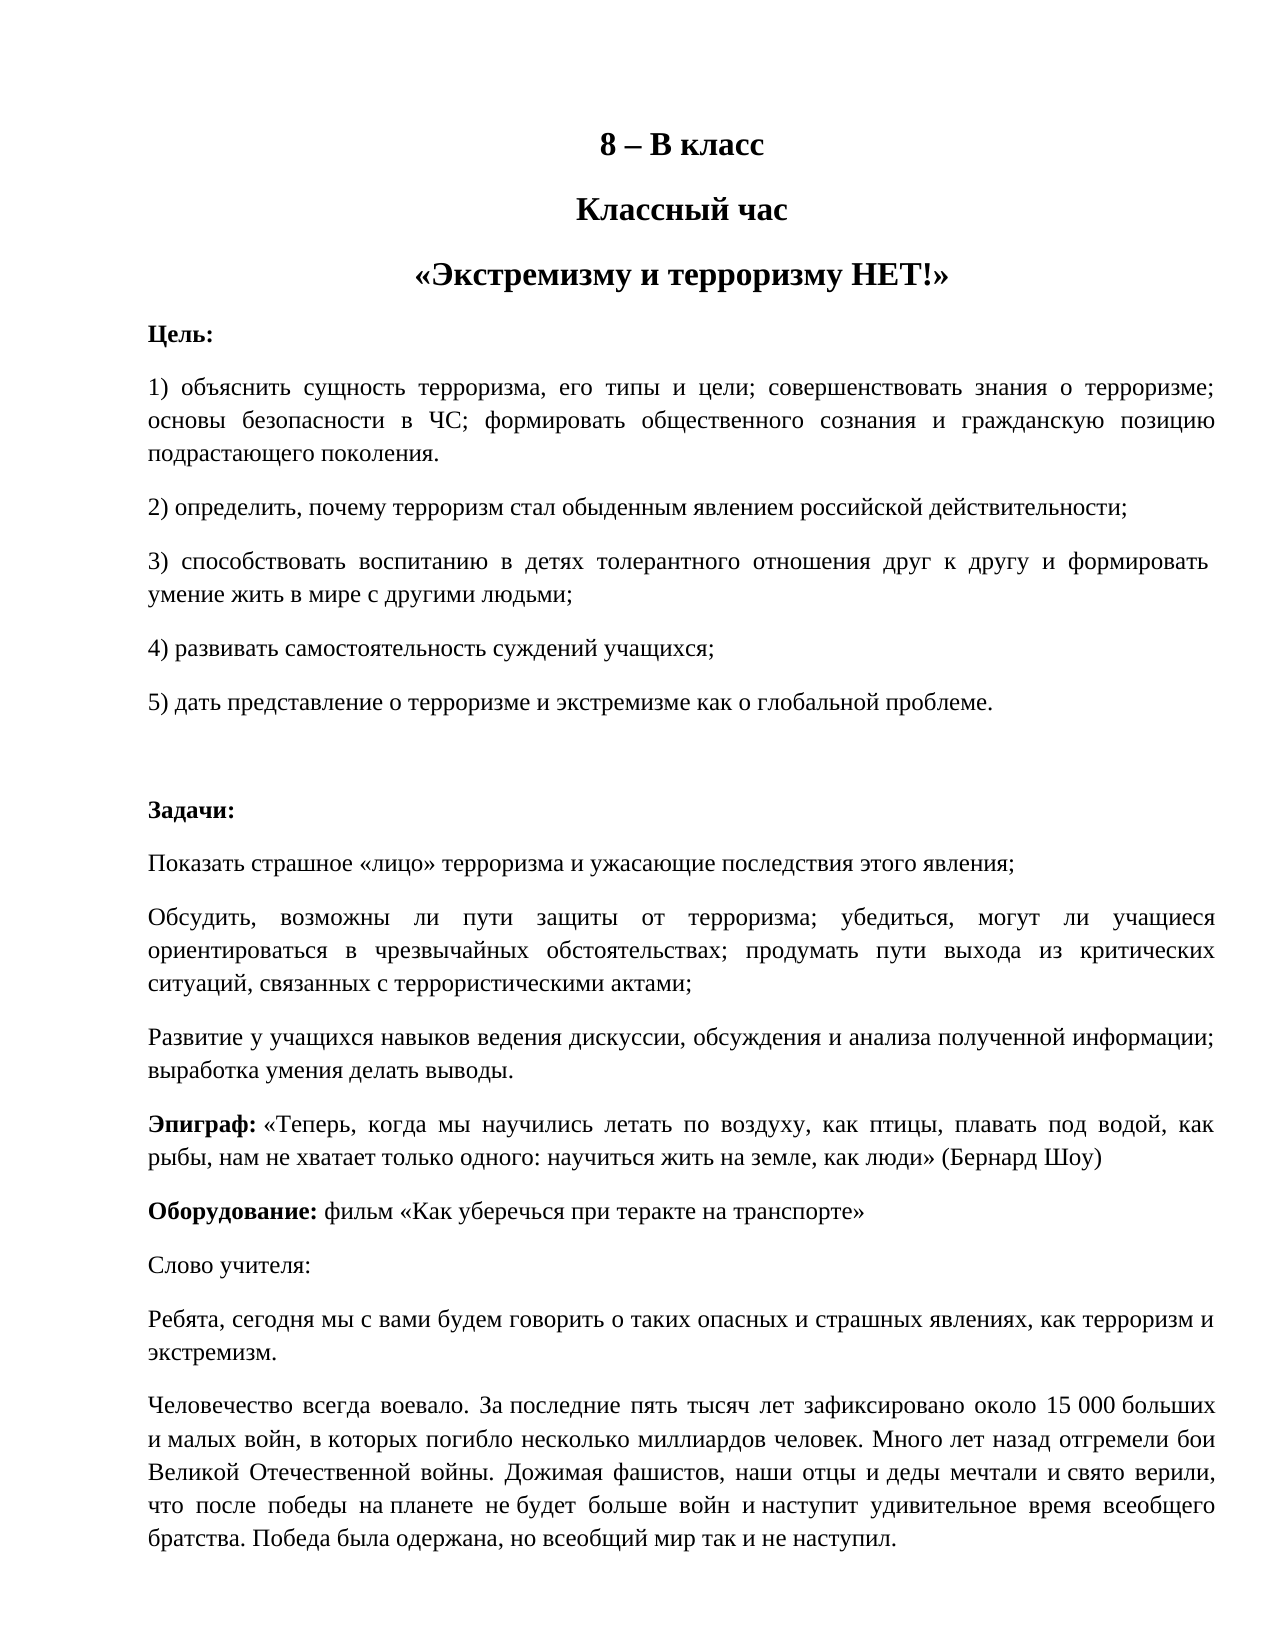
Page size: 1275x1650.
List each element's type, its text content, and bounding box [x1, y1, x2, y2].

text Человечество всегда воевало. За последние пять тысяч лет зафиксировано около 15 000 больших и малых войн, в которых погибло несколько миллиардов человек. Много лет назад отгремели бои Великой Отечественной войны. Дожимая фашистов, наши отцы и деды мечтали и свято верили, что после победы на планете не будет больше войн и наступит удивительное время всеобщего братства. Победа была одержана, но всеобщий мир так и не наступил. [148, 1391, 1216, 1551]
text Показать страшное «лицо» терроризма и ужасающие последствия этого явления; [148, 848, 1216, 877]
text «Экстремизму и терроризму НЕТ!» [148, 254, 1216, 292]
text 5) дать представление о терроризме и экстремизме как о глобальной проблеме. [148, 687, 1216, 716]
text Оборудование: фильм «Как уберечься при теракте на транспорте» [148, 1196, 1216, 1225]
text 4) развивать самостоятельность суждений учащихся; [148, 633, 1216, 662]
text Классный час [148, 189, 1216, 227]
text 3) способствовать воспитанию в детях толерантного отношения друг к другу и формировать умение жить в мире с другими людьми; [148, 546, 1216, 608]
text Развитие у учащихся навыков ведения дискуссии, обсуждения и анализа полученной информации; выработка умения делать выводы. [148, 1022, 1216, 1084]
text 8 – В класс [148, 124, 1216, 162]
text Ребята, сегодня мы с вами будем говорить о таких опасных и страшных явлениях, как терроризм и экстремизм. [148, 1304, 1216, 1366]
text Обсудить, возможны ли пути защиты от терроризма; убедиться, могут ли учащиеся ориентироваться в чрезвычайных обстоятельствах; продумать пути выхода из критических ситуаций, связанных с террористическими актами; [148, 902, 1216, 997]
text Эпиграф: «Теперь, когда мы научились летать по воздуху, как птицы, плавать под водой, как рыбы, нам не хватает только одного: научиться жить на земле, как люди» (Бернард Шоу) [148, 1109, 1216, 1171]
text 1) объяснить сущность терроризма, его типы и цели; совершенствовать знания о терроризме; основы безопасности в ЧС; формировать общественного сознания и гражданскую позицию подрастающего поколения. [148, 372, 1216, 467]
text Задачи: [148, 795, 1216, 823]
text Слово учителя: [148, 1250, 1216, 1279]
text 2) определить, почему терроризм стал обыденным явлением российской действительности; [148, 492, 1216, 521]
text Цель: [148, 319, 1216, 347]
